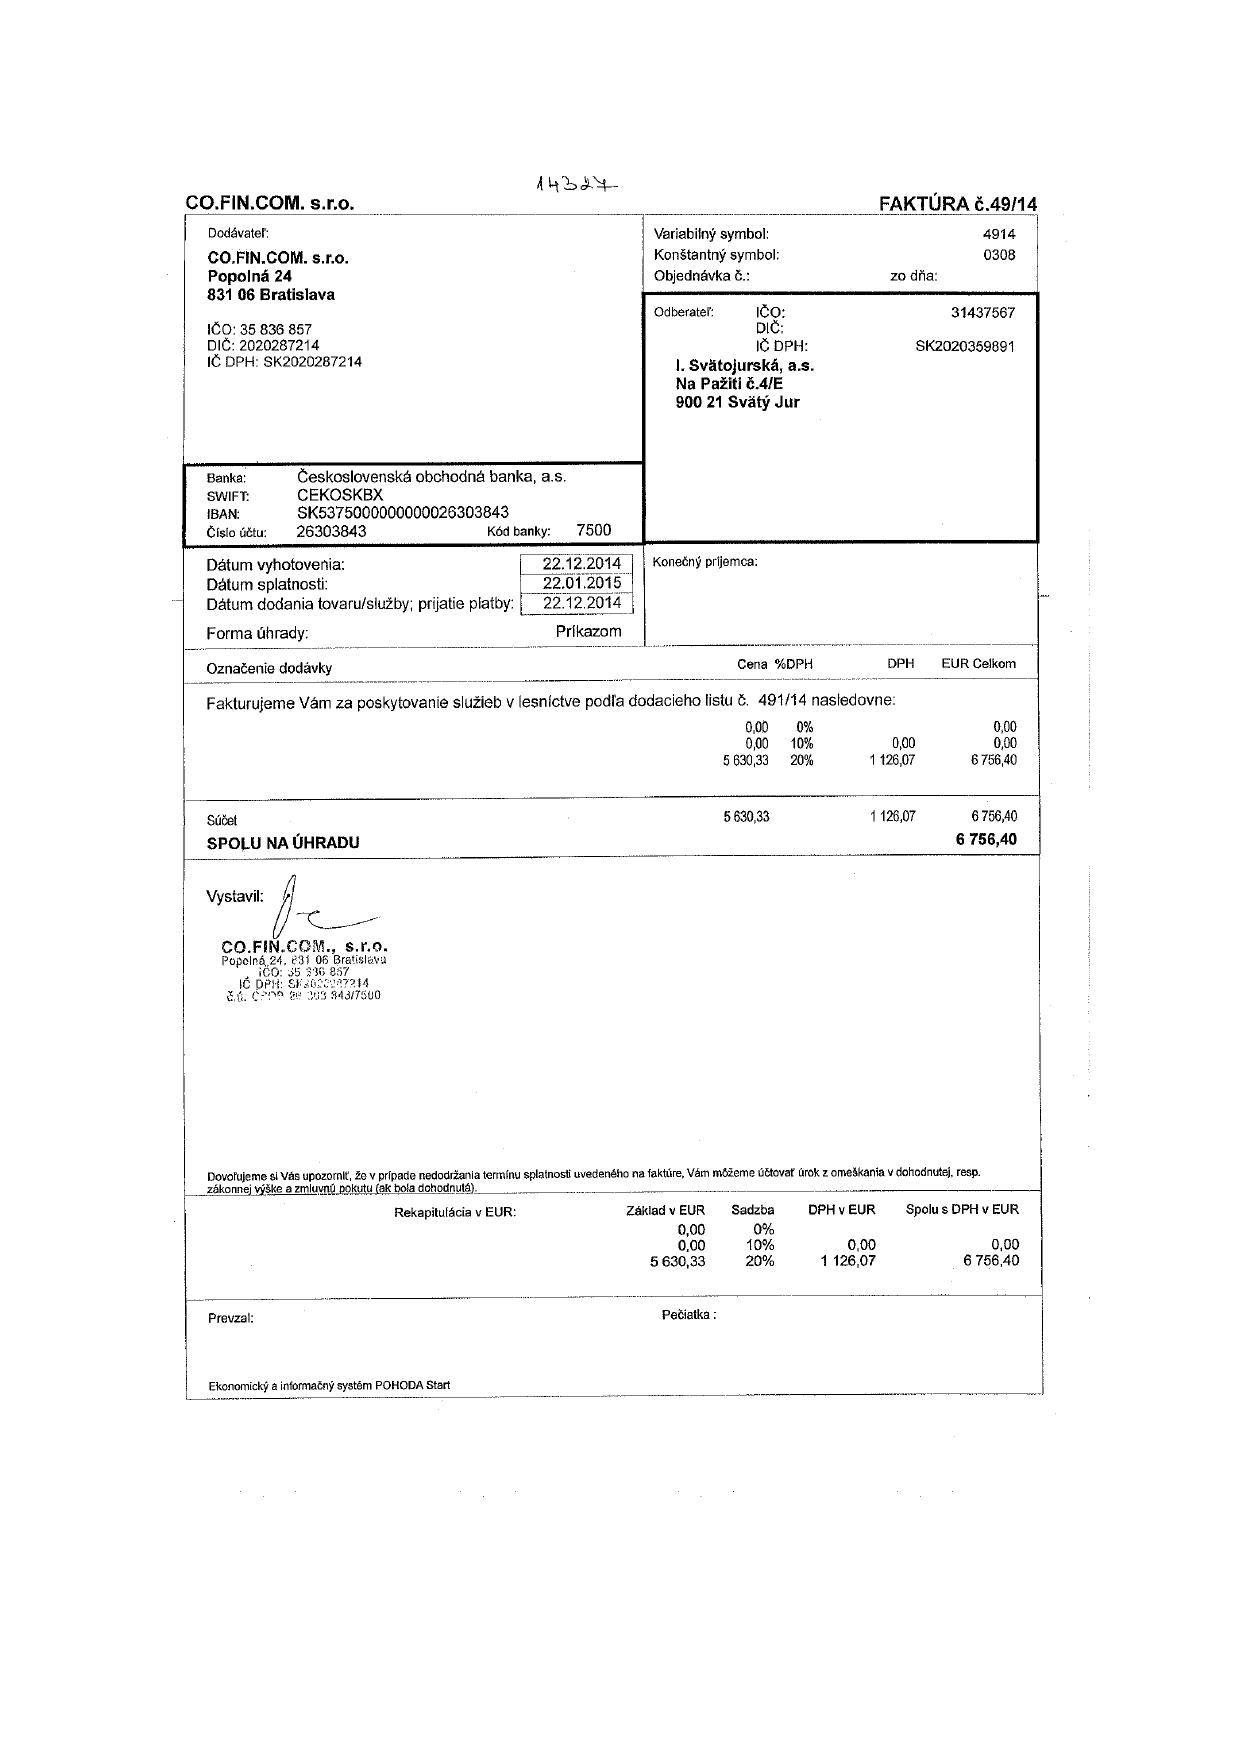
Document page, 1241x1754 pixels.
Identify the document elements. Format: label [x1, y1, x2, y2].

picture [147, 147, 1092, 1507]
